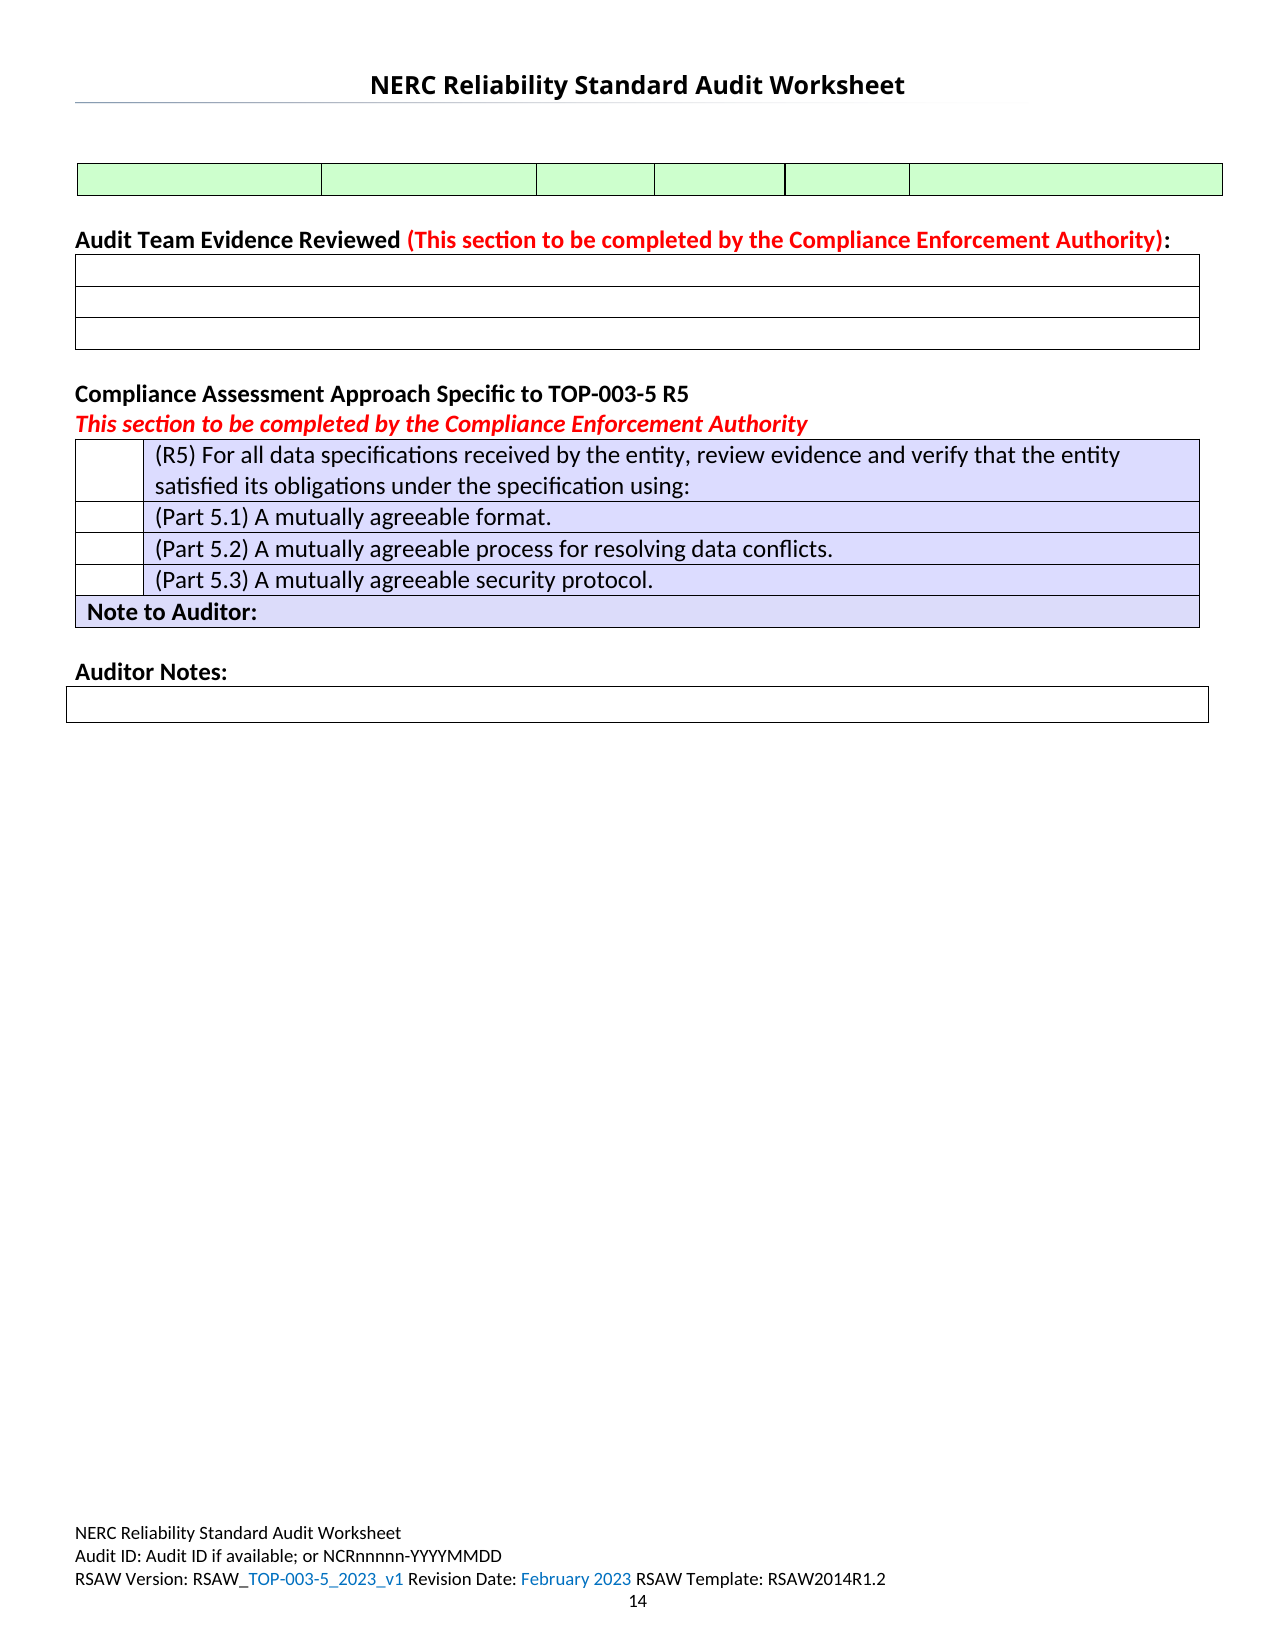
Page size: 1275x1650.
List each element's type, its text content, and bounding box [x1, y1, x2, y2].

table_header [76, 440, 143, 501]
table_cell [537, 164, 654, 195]
table_cell [786, 164, 909, 195]
table_cell [76, 565, 143, 595]
table_cell (Part 5.3) A mutually agreeable security protocol. [144, 565, 1199, 595]
text Compliance Assessment Approach Specific to TOP-003-5 R5 [75, 380, 1200, 408]
table_cell (Part 5.2) A mutually agreeable process for resolving data conflicts. [144, 533, 1199, 564]
table_cell [910, 164, 1222, 195]
table_cell [76, 287, 1199, 317]
text Auditor Notes: [75, 658, 1200, 686]
table_cell [76, 533, 143, 564]
table_cell Note to Auditor: [76, 596, 1199, 627]
text This section to be completed by the Compliance Enforcement Authority [75, 408, 1200, 438]
table_cell [76, 318, 1199, 349]
text Audit Team Evidence Reviewed (This section to be completed by the Compliance Enforcement Authority): [75, 226, 1200, 254]
table_cell (Part 5.1) A mutually agreeable format. [144, 502, 1199, 532]
table_header [76, 255, 1199, 286]
table_cell [322, 164, 536, 195]
table_cell [76, 502, 143, 532]
table_cell [655, 164, 784, 195]
picture [75, 102, 1052, 110]
table_cell [78, 164, 321, 195]
table_header (R5) For all data specifications received by the entity, review evidence and verify that the entity satisfied its obligations under the specification using: [144, 440, 1199, 501]
